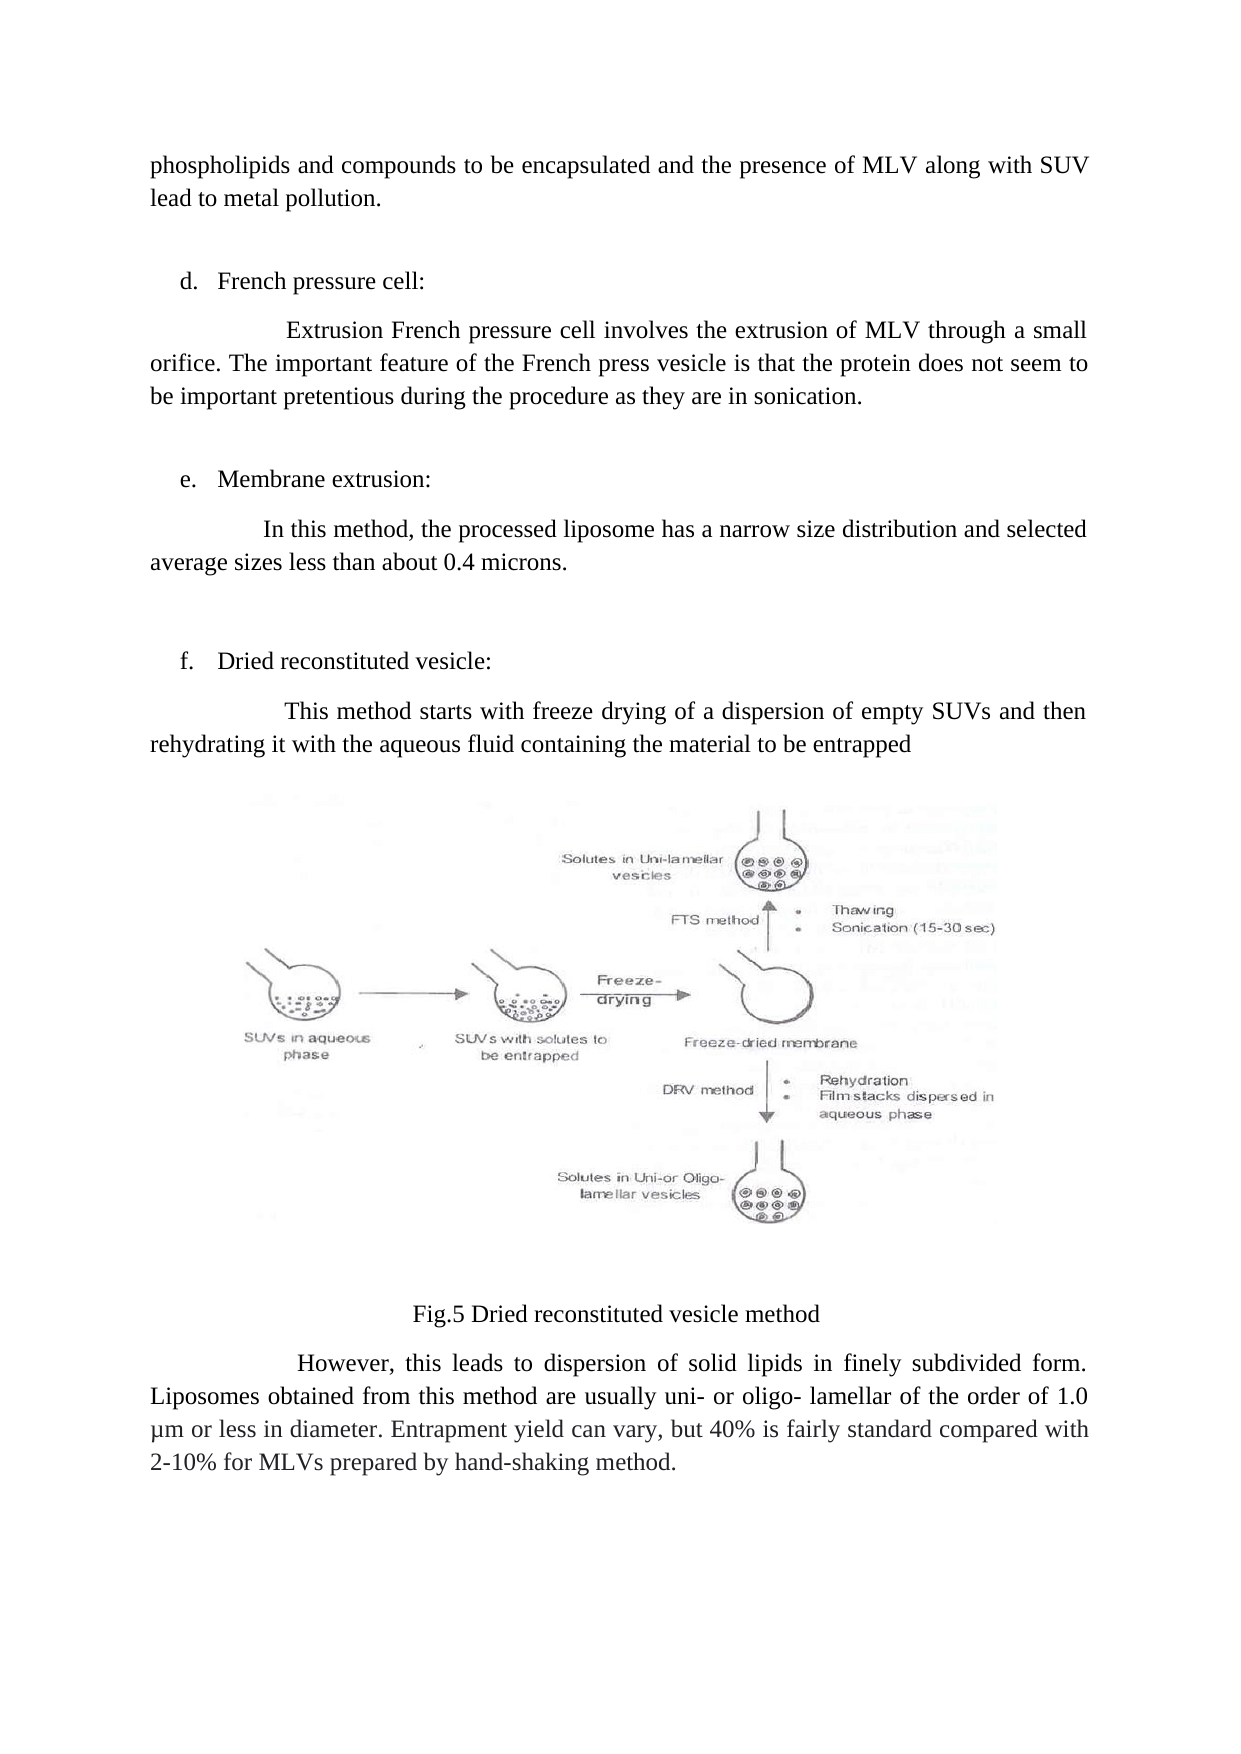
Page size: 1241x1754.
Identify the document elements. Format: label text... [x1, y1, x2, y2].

list Dried reconstituted vesicle: [179, 646, 1090, 675]
list Membrane extrusion: [179, 464, 1090, 493]
picture [243, 794, 997, 1224]
text Fig.5 Dried reconstituted vesicle method [262, 1299, 1090, 1327]
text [150, 150, 1090, 212]
text However, this leads to dispersion of solid lipids in finely subdivided form. Liposomes obtained from this method are usually uni- or oligo- lamellar of the order of 1.0 µm or less in diameter. Entrapment yield can vary, but 40% is fairly standard compared with 2-10% for MLVs prepared by hand-shaking method. [150, 1443, 1090, 1476]
text This method starts with freeze drying of a dispersion of empty SUVs and then rehydrating it with the aqueous fluid containing the material to be entrapped [150, 696, 1090, 758]
text However, this leads to dispersion of solid lipids in finely subdivided form. Liposomes obtained from this method are usually uni- or oligo- lamellar of the order of 1.0 µm or less in diameter. Entrapment yield can vary, but 40% is fairly standard compared with 2-10% for MLVs prepared by hand-shaking method. [150, 1348, 1090, 1415]
list French pressure cell: [179, 266, 1090, 294]
text In this method, the processed liposome has a narrow size distribution and selected average sizes less than about 0.4 microns. [150, 514, 1090, 576]
text Extrusion French pressure cell involves the extrusion of MLV through a small orifice. The important feature of the French press vesicle is that the protein does not seem to be important pretentious during the procedure as they are in sonication. [150, 315, 1090, 410]
